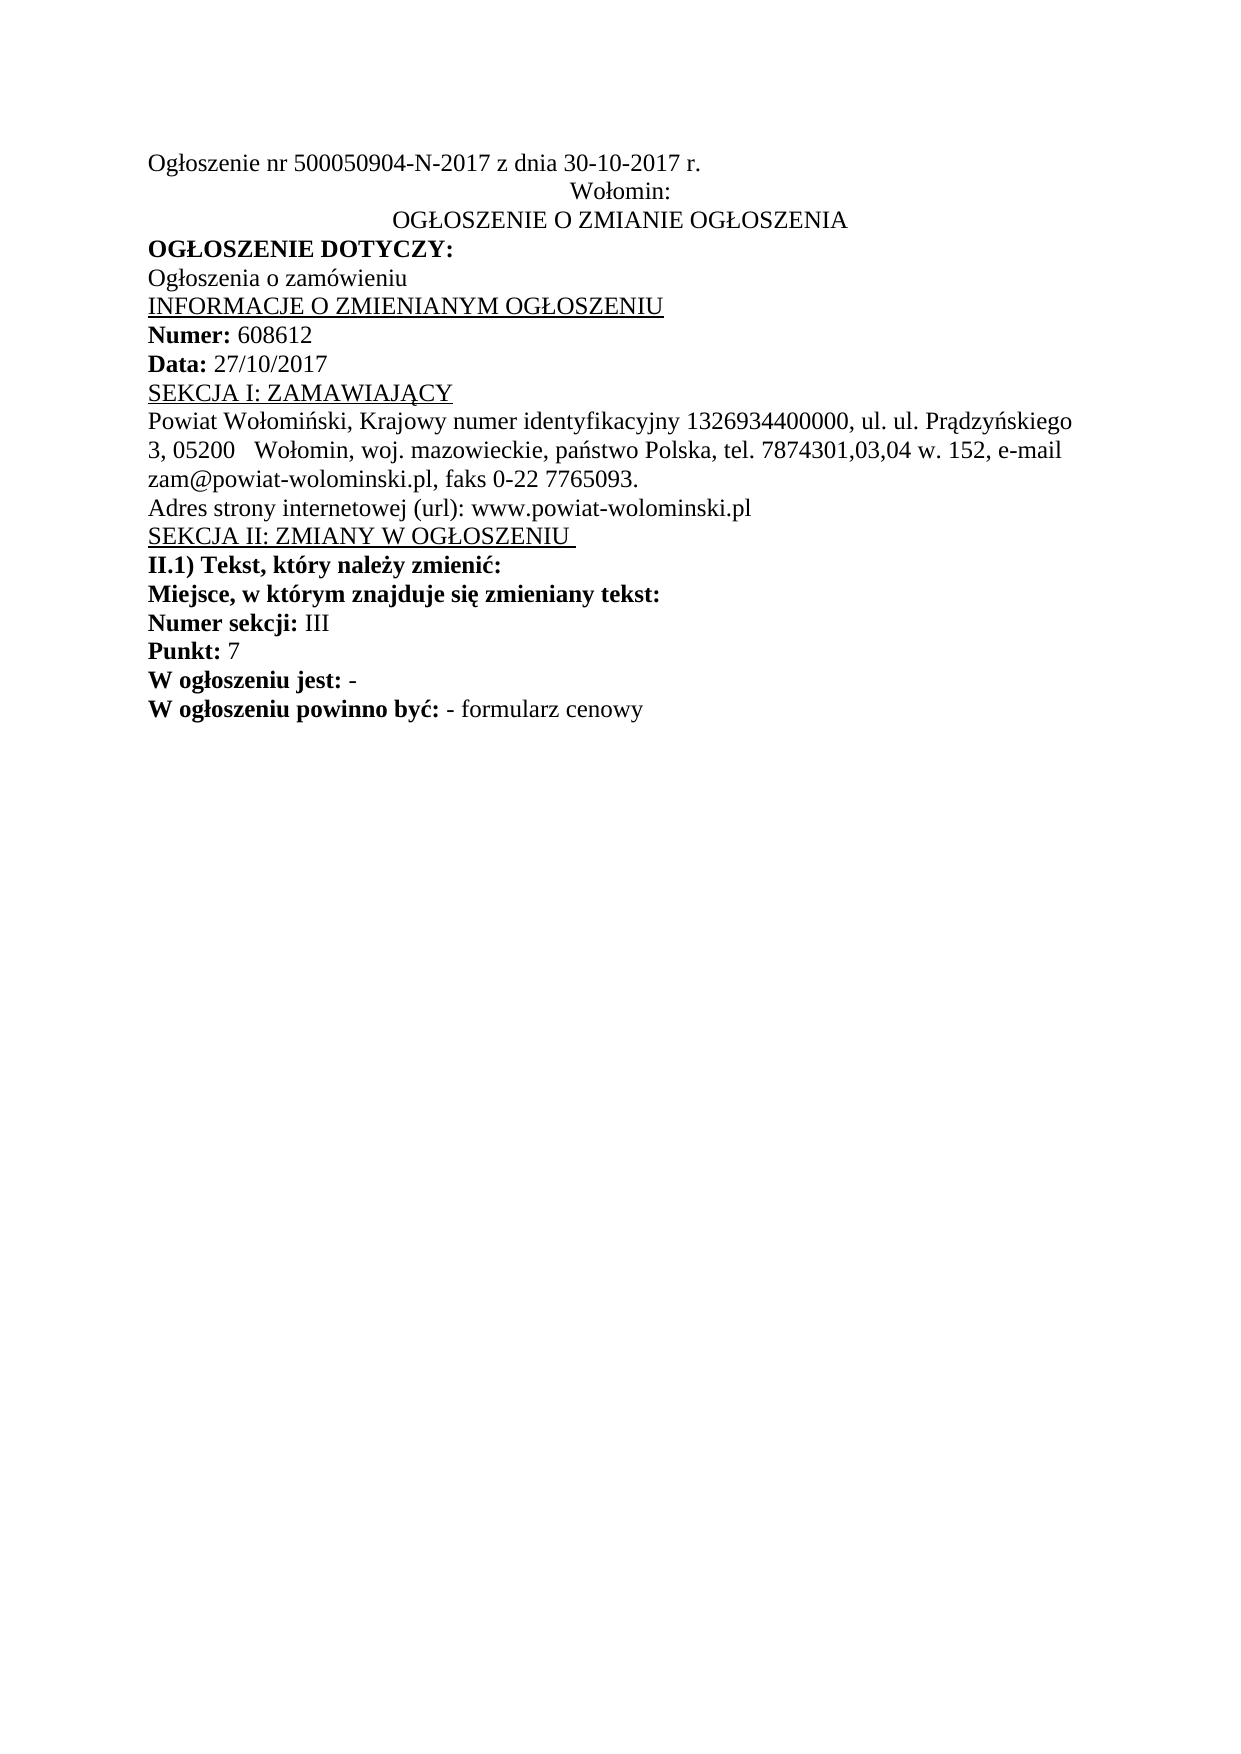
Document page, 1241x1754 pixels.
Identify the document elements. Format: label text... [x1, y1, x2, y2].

text Ogłoszenia o zamówieniu [148, 263, 1093, 291]
text II.1) Tekst, który należy zmienić: [148, 550, 1093, 579]
text Numer: 608612 Data: 27/10/2017 [148, 320, 1093, 378]
text OGŁOSZENIE DOTYCZY: [148, 234, 1093, 263]
text Wołomin: OGŁOSZENIE O ZMIANIE OGŁOSZENIA [148, 176, 1093, 234]
text SEKCJA II: ZMIANY W OGŁOSZENIU [148, 521, 1093, 550]
text INFORMACJE O ZMIENIANYM OGŁOSZENIU [148, 291, 1093, 320]
text Powiat Wołomiński, Krajowy numer identyfikacyjny 1326934400000, ul. ul. Prądzyńskiego 3, 05200 Wołomin, woj. mazowieckie, państwo Polska, tel. 7874301,03,04 w. 152, e-mail zam@powiat-wolominski.pl, faks 0-22 7765093. Adres strony internetowej (url): www.powiat-wolominski.pl [148, 406, 1093, 521]
text Miejsce, w którym znajduje się zmieniany tekst: Numer sekcji: III Punkt: 7 W ogłoszeniu jest: - W ogłoszeniu powinno być: - formularz cenowy [148, 579, 1093, 723]
text SEKCJA I: ZAMAWIAJĄCY [148, 378, 1093, 406]
text Ogłoszenie nr 500050904-N-2017 z dnia 30-10-2017 r. [148, 148, 1093, 176]
